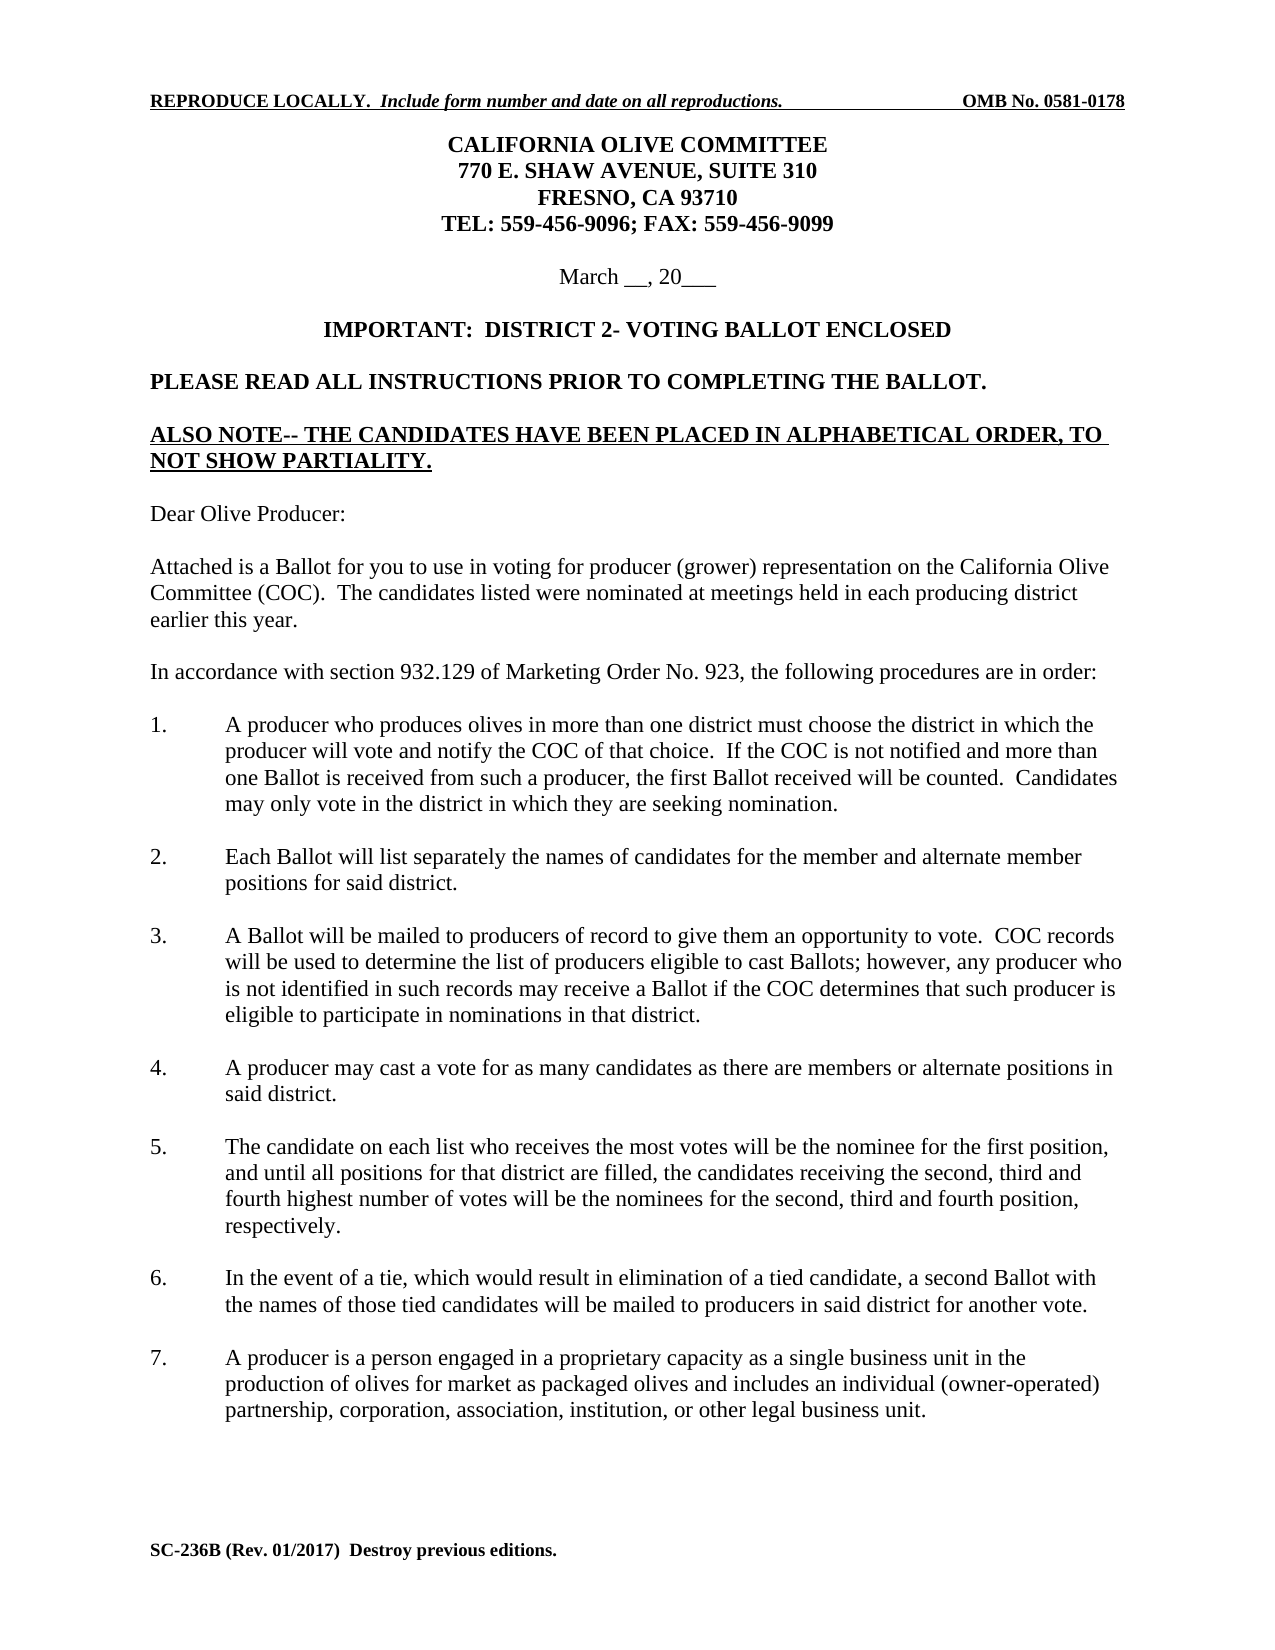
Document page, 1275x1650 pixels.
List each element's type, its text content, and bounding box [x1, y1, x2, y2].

text ALSO NOTE-- THE CANDIDATES HAVE BEEN PLACED IN ALPHABETICAL ORDER, TO NOT SHOW PARTIALITY. [150, 421, 1125, 474]
text TEL: 559-456-9096; FAX: 559-456-9099 [150, 210, 1125, 237]
text Dear Olive Producer: [150, 500, 1125, 527]
text 6. In the event of a tie, which would result in elimination of a tied candidate, a second Ballot with the names of those tied candidates will be mailed to producers in said district for another vote. [150, 1264, 1125, 1317]
subtitle IMPORTANT: DISTRICT 2- VOTING BALLOT ENCLOSED [150, 316, 1125, 342]
text 7. A producer is a person engaged in a proprietary capacity as a single business unit in the production of olives for market as packaged olives and includes an individual (owner-operated) partnership, corporation, association, institution, or other legal business unit. [150, 1343, 1125, 1423]
text 2. Each Ballot will list separately the names of candidates for the member and alternate member positions for said district. [150, 843, 1125, 896]
text 4. A producer may cast a vote for as many candidates as there are members or alternate positions in said district. [150, 1054, 1125, 1106]
text CALIFORNIA OLIVE COMMITTEE [150, 131, 1125, 158]
text 770 E. SHAW AVENUE, SUITE 310 [150, 158, 1125, 184]
text March __, 20___ [150, 263, 1125, 289]
text 3. A Ballot will be mailed to producers of record to give them an opportunity to vote. COC records will be used to determine the list of producers eligible to cast Ballots; however, any producer who is not identified in such records may receive a Ballot if the COC determines that such producer is eligible to participate in nominations in that district. [150, 922, 1125, 1027]
text 5. The candidate on each list who receives the most votes will be the nominee for the first position, and until all positions for that district are filled, the candidates receiving the second, third and fourth highest number of votes will be the nominees for the second, third and fourth position, respectively. [150, 1133, 1125, 1238]
text PLEASE READ ALL INSTRUCTIONS PRIOR TO COMPLETING THE BALLOT. [150, 368, 1125, 395]
text In accordance with section 932.129 of Marketing Order No. 923, the following procedures are in order: [150, 658, 1125, 685]
text Attached is a Ballot for you to use in voting for producer (grower) representation on the California Olive Committee (COC). The candidates listed were nominated at meetings held in each producing district earlier this year. [150, 553, 1125, 632]
text 1. A producer who produces olives in more than one district must choose the district in which the producer will vote and notify the COC of that choice. If the COC is not notified and more than one Ballot is received from such a producer, the first Ballot received will be counted. Candidates may only vote in the district in which they are seeking nomination. [150, 711, 1125, 816]
text FRESNO, CA 93710 [150, 184, 1125, 210]
